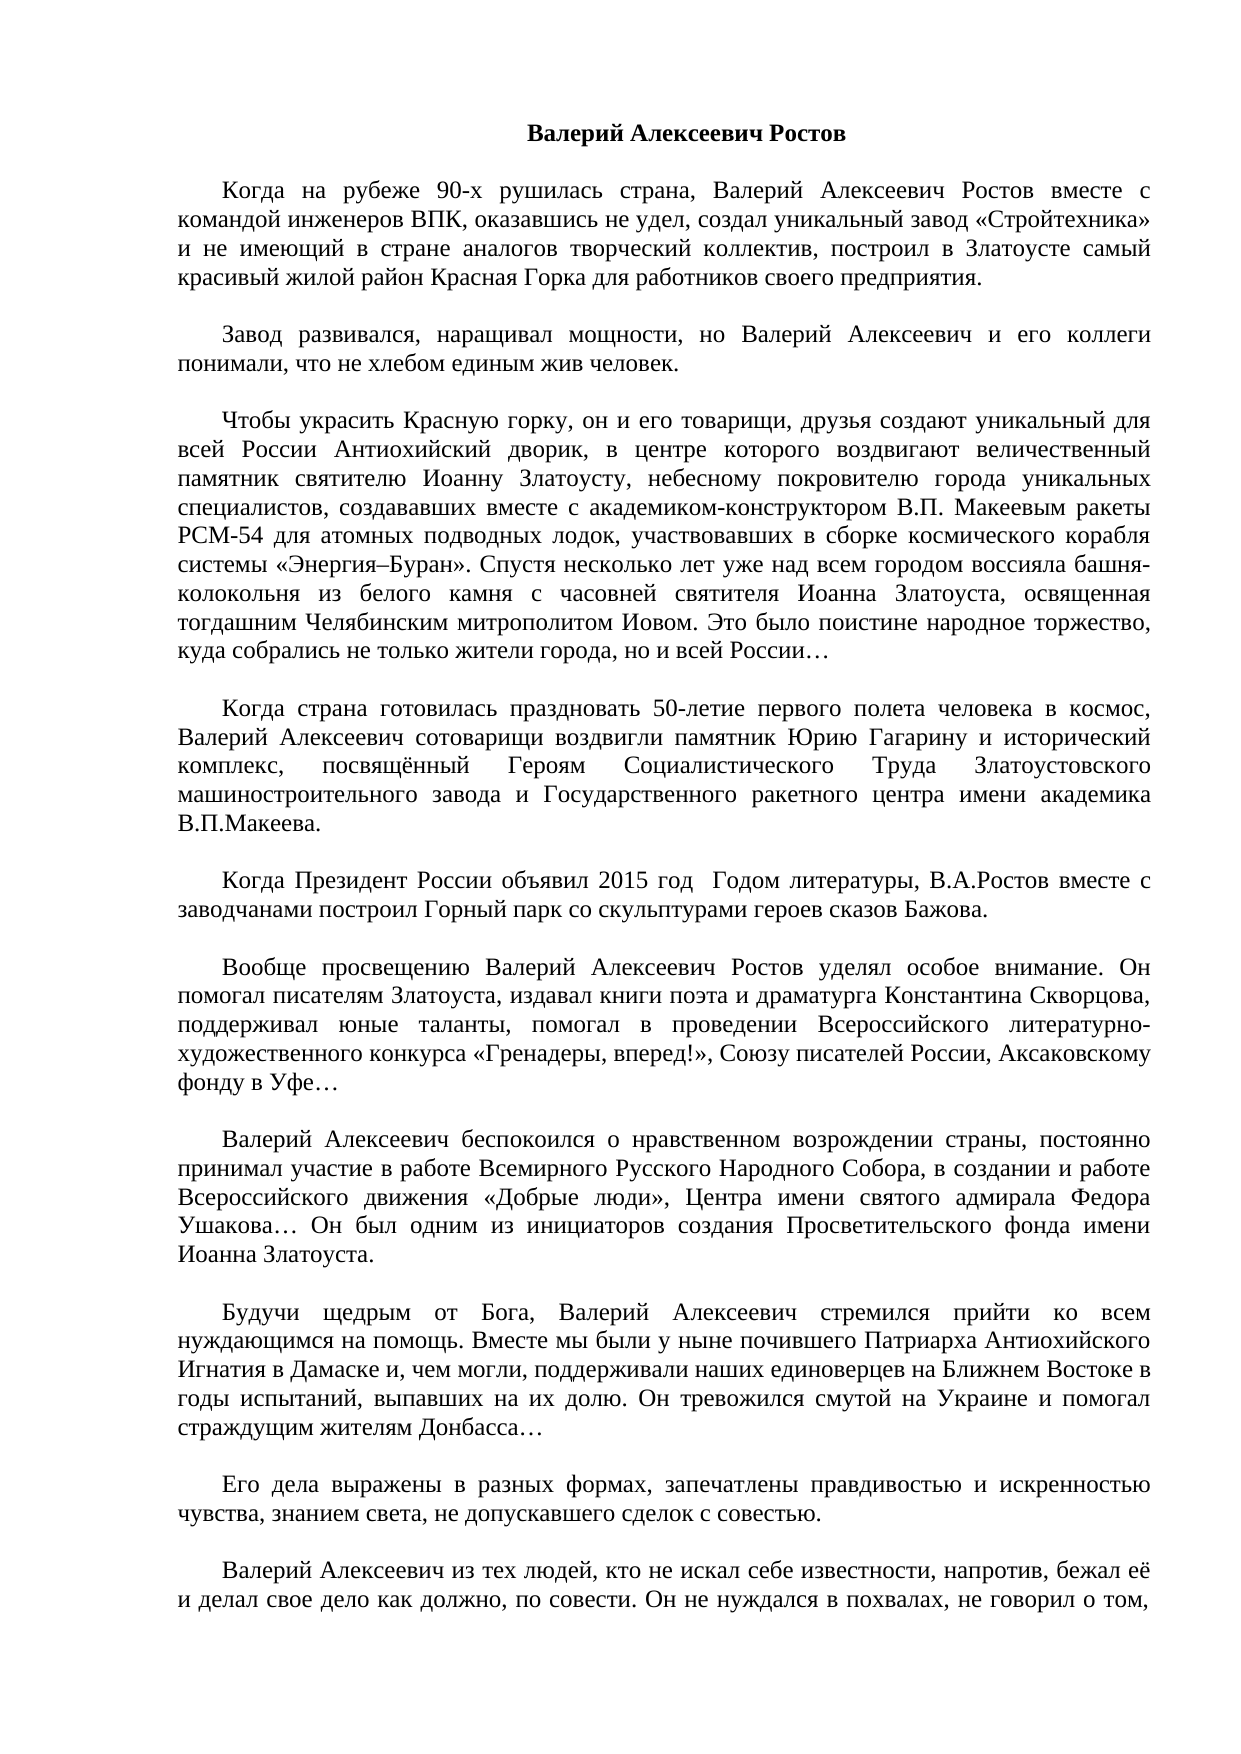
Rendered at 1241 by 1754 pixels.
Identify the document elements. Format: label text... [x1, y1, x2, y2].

text Когда Президент России объявил 2015 год Годом литературы, В.А.Ростов вместе с заводчанами построил Горный парк со скульптурами героев сказов Бажова. [177, 866, 1152, 923]
text Вообще просвещению Валерий Алексеевич Ростов уделял особое внимание. Он помогал писателям Златоуста, издавал книги поэта и драматурга Константина Скворцова, поддерживал юные таланты, помогал в проведении Всероссийского литературно-художественного конкурса «Гренадеры, вперед!», Союзу писателей России, Аксаковскому фонду в Уфе… [177, 952, 1152, 1096]
text Когда страна готовилась праздновать 50-летие первого полета человека в космос, Валерий Алексеевич сотоварищи воздвигли памятник Юрию Гагарину и исторический комплекс, посвящённый Героям Социалистического Труда Златоустовского машиностроительного завода и Государственного ракетного центра имени академика В.П.Макеева. [177, 693, 1152, 837]
text Когда на рубеже 90-х рушилась страна, Валерий Алексеевич Ростов вместе с командой инженеров ВПК, оказавшись не удел, создал уникальный завод «Стройтехника» и не имеющий в стране аналогов творческий коллектив, построил в Златоусте самый красивый жилой район Красная Горка для работников своего предприятия. [177, 176, 1152, 291]
text Чтобы украсить Красную горку, он и его товарищи, друзья создают уникальный для всей России Антиохийский дворик, в центре которого воздвигают величественный памятник святителю Иоанну Златоусту, небесному покровителю города уникальных специалистов, создававших вместе с академиком-конструктором В.П. Макеевым ракеты РСМ-54 для атомных подводных лодок, участвовавших в сборке космического корабля системы «Энергия–Буран». Спустя несколько лет уже над всем городом воссияла башня-колокольня из белого камня с часовней святителя Иоанна Златоуста, освященная тогдашним Челябинским митрополитом Иовом. Это было поистине народное торжество, куда собрались не только жители города, но и всей России… [177, 406, 1152, 664]
text Будучи щедрым от Бога, Валерий Алексеевич стремился прийти ко всем нуждающимся на помощь. Вместе мы были у ныне почившего Патриарха Антиохийского Игнатия в Дамаске и, чем могли, поддерживали наших единоверцев на Ближнем Востоке в годы испытаний, выпавших на их долю. Он тревожился смутой на Украине и помогал страждущим жителям Донбасса… [177, 1297, 1152, 1441]
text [177, 1556, 1152, 1613]
text Его дела выражены в разных формах, запечатлены правдивостью и искренностью чувства, знанием света, не допускавшего сделок с совестью. [177, 1469, 1152, 1527]
text Завод развивался, наращивал мощности, но Валерий Алексеевич и его коллеги понимали, что не хлебом единым жив человек. [177, 319, 1152, 377]
text Валерий Алексеевич беспокоился о нравственном возрождении страны, постоянно принимал участие в работе Всемирного Русского Народного Собора, в создании и работе Всероссийского движения «Добрые люди», Центра имени святого адмирала Федора Ушакова… Он был одним из инициаторов создания Просветительского фонда имени Иоанна Златоуста. [177, 1124, 1152, 1268]
text Валерий Алексеевич Ростов [177, 118, 1152, 147]
